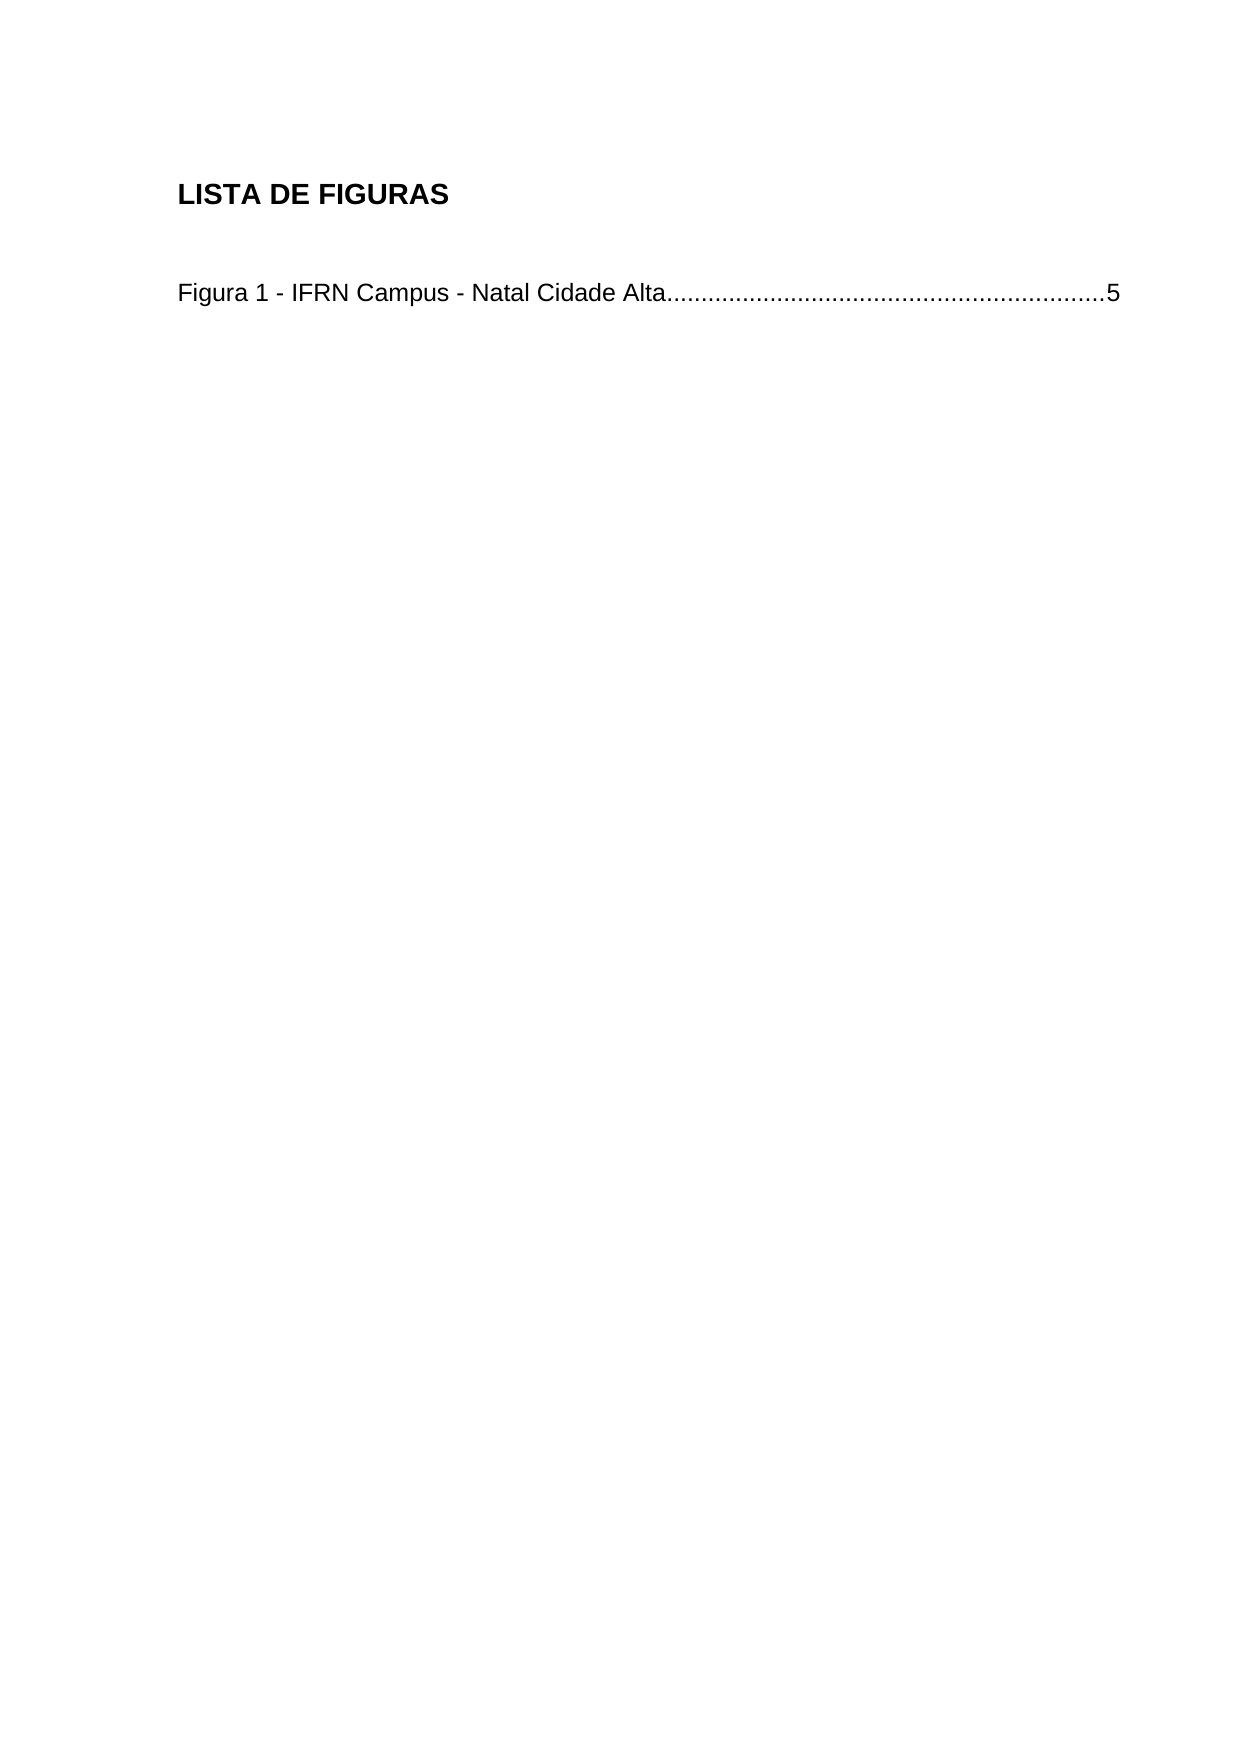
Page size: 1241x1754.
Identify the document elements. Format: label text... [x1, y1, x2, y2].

text Figura 1 - IFRN Campus - Natal Cidade Alta 5 [177, 278, 1122, 307]
text LISTA DE FIGURAS [177, 177, 1122, 211]
